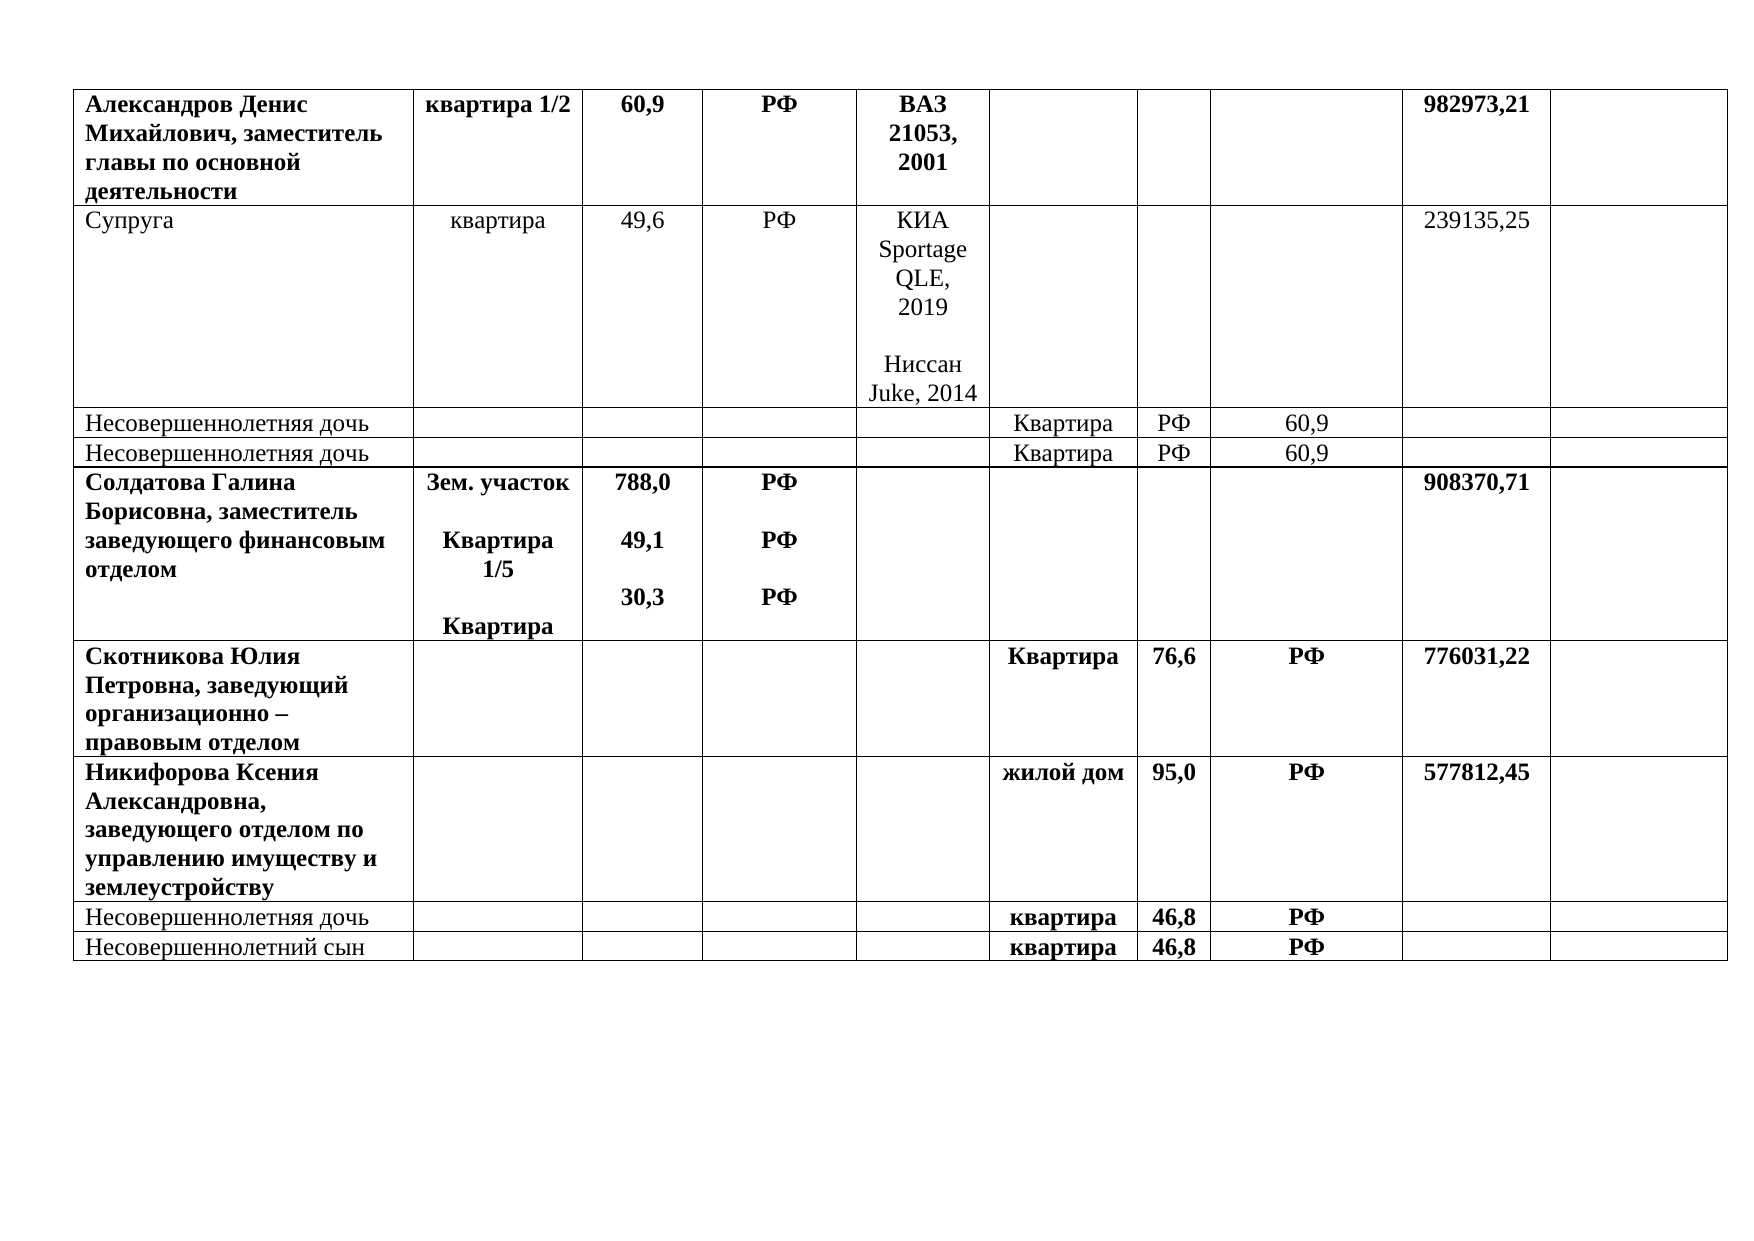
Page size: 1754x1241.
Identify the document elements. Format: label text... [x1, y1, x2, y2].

table_cell [1403, 408, 1550, 437]
table_cell 95,0 [1138, 757, 1210, 901]
table_cell [414, 438, 582, 466]
table_cell Несовершеннолетний сын [74, 932, 413, 960]
table_cell Квартира [990, 438, 1137, 466]
table_cell Несовершеннолетняя дочь [74, 438, 413, 466]
table_cell 60,9 [1211, 438, 1402, 466]
table_cell [583, 408, 702, 437]
table_cell РФ [1211, 902, 1402, 931]
table_cell [1211, 206, 1402, 407]
table_cell Никифорова Ксения Александровна, заведующего отделом по управлению имуществу и землеустройству [74, 757, 413, 901]
table_cell [583, 932, 702, 960]
table_cell [414, 408, 582, 437]
table_cell [583, 438, 702, 466]
table_cell КИА Sportage QLE, 2019 Ниссан Juke, 2014 [857, 206, 989, 407]
table_cell ВАЗ 21053, 2001 [857, 90, 989, 204]
table_cell квартира [990, 932, 1137, 960]
table_cell 46,8 [1138, 902, 1210, 931]
table_cell [1551, 438, 1727, 466]
table_cell 776031,22 [1403, 641, 1550, 756]
table_cell [703, 408, 856, 437]
table_cell [990, 468, 1137, 640]
table_cell РФ [703, 206, 856, 407]
table_cell [990, 90, 1137, 204]
table_cell Зем. участок Квартира 1/5 Квартира [414, 468, 582, 640]
table_cell 982973,21 [1403, 90, 1550, 204]
table_cell Солдатова Галина Борисовна, заместитель заведующего финансовым отделом [74, 468, 413, 640]
table_cell [857, 902, 989, 931]
table_cell [703, 902, 856, 931]
table_cell [703, 932, 856, 960]
table_cell квартира 1/2 [414, 90, 582, 204]
table_cell РФ РФ РФ [703, 468, 856, 640]
table_cell 577812,45 [1403, 757, 1550, 901]
table_cell [857, 408, 989, 437]
table_cell [414, 932, 582, 960]
table_cell 76,6 [1138, 641, 1210, 756]
table_cell [1211, 468, 1402, 640]
table_cell Скотникова Юлия Петровна, заведующий организационно – правовым отделом [74, 641, 413, 756]
table_cell [414, 757, 582, 901]
table_cell [1138, 90, 1210, 204]
table_cell [1138, 468, 1210, 640]
table_cell [583, 757, 702, 901]
table_cell РФ [1211, 932, 1402, 960]
table_cell [857, 438, 989, 466]
table_cell [1551, 902, 1727, 931]
table_cell 239135,25 [1403, 206, 1550, 407]
table_cell [703, 641, 856, 756]
table_cell [1551, 206, 1727, 407]
table_cell РФ [703, 90, 856, 204]
table_cell 788,0 49,1 30,3 [583, 468, 702, 640]
table_cell [583, 641, 702, 756]
table_cell 60,9 [583, 90, 702, 204]
table_cell [1551, 90, 1727, 204]
table_cell Несовершеннолетняя дочь [74, 408, 413, 437]
table_cell РФ [1211, 641, 1402, 756]
table_cell 46,8 [1138, 932, 1210, 960]
table_cell РФ [1138, 408, 1210, 437]
table_cell [1551, 408, 1727, 437]
table_cell [857, 468, 989, 640]
table_cell [857, 641, 989, 756]
table_cell [1138, 206, 1210, 407]
table_cell [414, 902, 582, 931]
table_cell Квартира [990, 641, 1137, 756]
table_cell 908370,71 [1403, 468, 1550, 640]
table_cell [1211, 90, 1402, 204]
table_cell РФ [1211, 757, 1402, 901]
table_cell [703, 757, 856, 901]
table_cell Квартира [990, 408, 1137, 437]
table_cell квартира [414, 206, 582, 407]
table_cell жилой дом [990, 757, 1137, 901]
table_cell квартира [990, 902, 1137, 931]
table_cell Супруга [74, 206, 413, 407]
table_cell 60,9 [1211, 408, 1402, 437]
table_cell [1551, 757, 1727, 901]
table_cell [1403, 932, 1550, 960]
table_cell [583, 902, 702, 931]
table_cell Александров Денис Михайлович, заместитель главы по основной деятельности [74, 90, 413, 204]
table_cell Несовершеннолетняя дочь [74, 902, 413, 931]
table_cell [1551, 468, 1727, 640]
table_cell [703, 438, 856, 466]
table_cell [857, 757, 989, 901]
table_cell [857, 932, 989, 960]
table_cell [1551, 932, 1727, 960]
table_cell [414, 641, 582, 756]
table_cell [1551, 641, 1727, 756]
table_cell РФ [1138, 438, 1210, 466]
table_cell [990, 206, 1137, 407]
table_cell [1403, 438, 1550, 466]
table_cell [1403, 902, 1550, 931]
table_cell 49,6 [583, 206, 702, 407]
